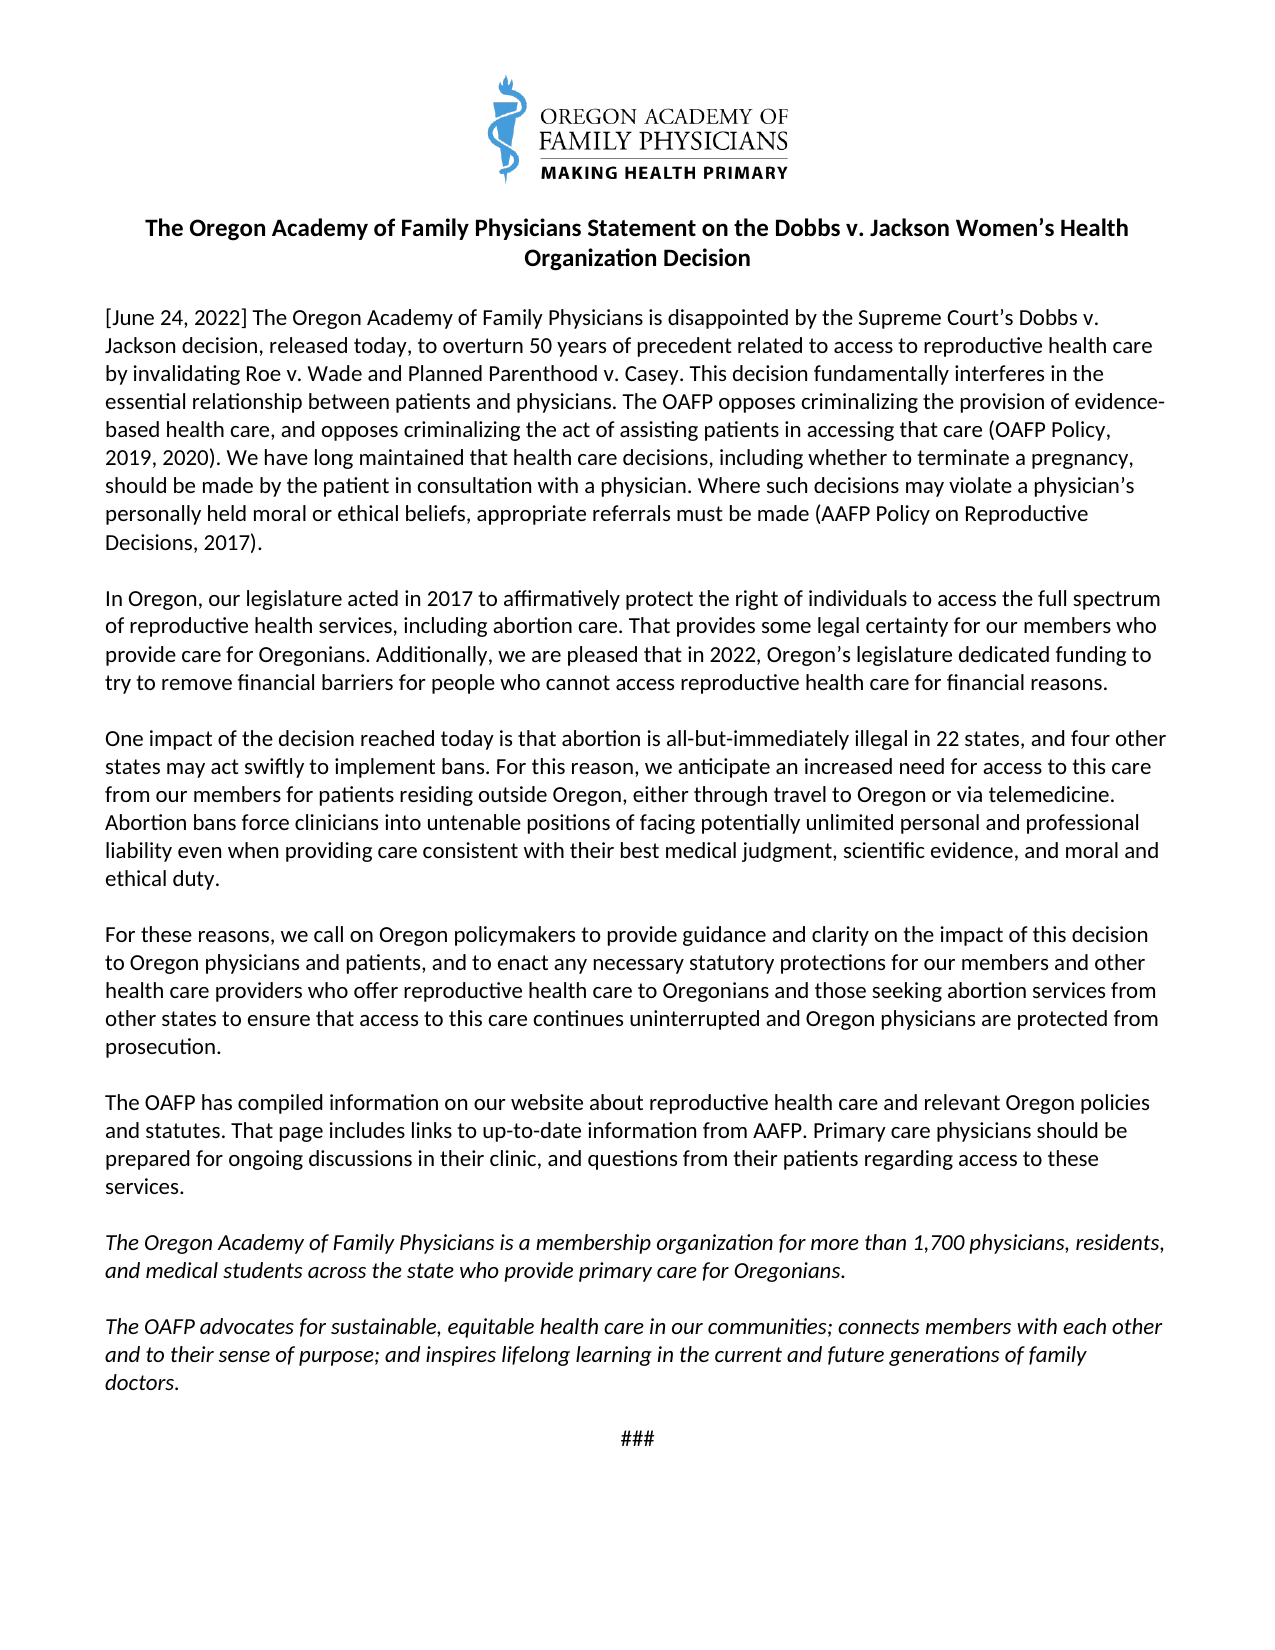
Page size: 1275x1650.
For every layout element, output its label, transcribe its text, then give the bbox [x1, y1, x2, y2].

text The OAFP has compiled information on our website about reproductive health care and relevant Oregon policies and statutes. That page includes links to up-to-date information from AAFP. Primary care physicians should be prepared for ongoing discussions in their clinic, and questions from their patients regarding access to these services. [105, 1088, 1170, 1200]
text One impact of the decision reached today is that abortion is all-but-immediately illegal in 22 states, and four other states may act swiftly to implement bans. For this reason, we anticipate an increased need for access to this care from our members for patients residing outside Oregon, either through travel to Oregon or via telemedicine. Abortion bans force clinicians into untenable positions of facing potentially unlimited personal and professional liability even when providing care consistent with their best medical judgment, scientific evidence, and moral and ethical duty. [105, 724, 1170, 892]
text The OAFP advocates for sustainable, equitable health care in our communities; connects members with each other and to their sense of purpose; and inspires lifelong learning in the current and future generations of family doctors. [105, 1312, 1170, 1396]
text For these reasons, we call on Oregon policymakers to provide guidance and clarity on the impact of this decision to Oregon physicians and patients, and to enact any necessary statutory protections for our members and other health care providers who offer reproductive health care to Oregonians and those seeking abortion services from other states to ensure that access to this care continues uninterrupted and Oregon physicians are protected from prosecution. [105, 920, 1170, 1060]
text [June 24, 2022] The Oregon Academy of Family Physicians is disappointed by the Supreme Court’s Dobbs v. Jackson decision, released today, to overturn 50 years of precedent related to access to reproductive health care by invalidating Roe v. Wade and Planned Parenthood v. Casey. This decision fundamentally interferes in the essential relationship between patients and physicians. The OAFP opposes criminalizing the provision of evidence-based health care, and opposes criminalizing the act of assisting patients in accessing that care (OAFP Policy, 2019, 2020). We have long maintained that health care decisions, including whether to terminate a pregnancy, should be made by the patient in consultation with a physician. Where such decisions may violate a physician’s personally held moral or ethical beliefs, appropriate referrals must be made (AAFP Policy on Reproductive Decisions, 2017). [105, 303, 1170, 556]
text In Oregon, our legislature acted in 2017 to affirmatively protect the right of individuals to access the full spectrum of reproductive health services, including abortion care. That provides some legal certainty for our members who provide care for Oregonians. Additionally, we are pleased that in 2022, Oregon’s legislature dedicated funding to try to remove financial barriers for people who cannot access reproductive health care for financial reasons. [105, 584, 1170, 696]
text The Oregon Academy of Family Physicians Statement on the Dobbs v. Jackson Women’s Health Organization Decision [105, 212, 1170, 273]
text The Oregon Academy of Family Physicians is a membership organization for more than 1,700 physicians, residents, and medical students across the state who provide primary care for Oregonians. [105, 1228, 1170, 1284]
text ### [105, 1424, 1170, 1452]
